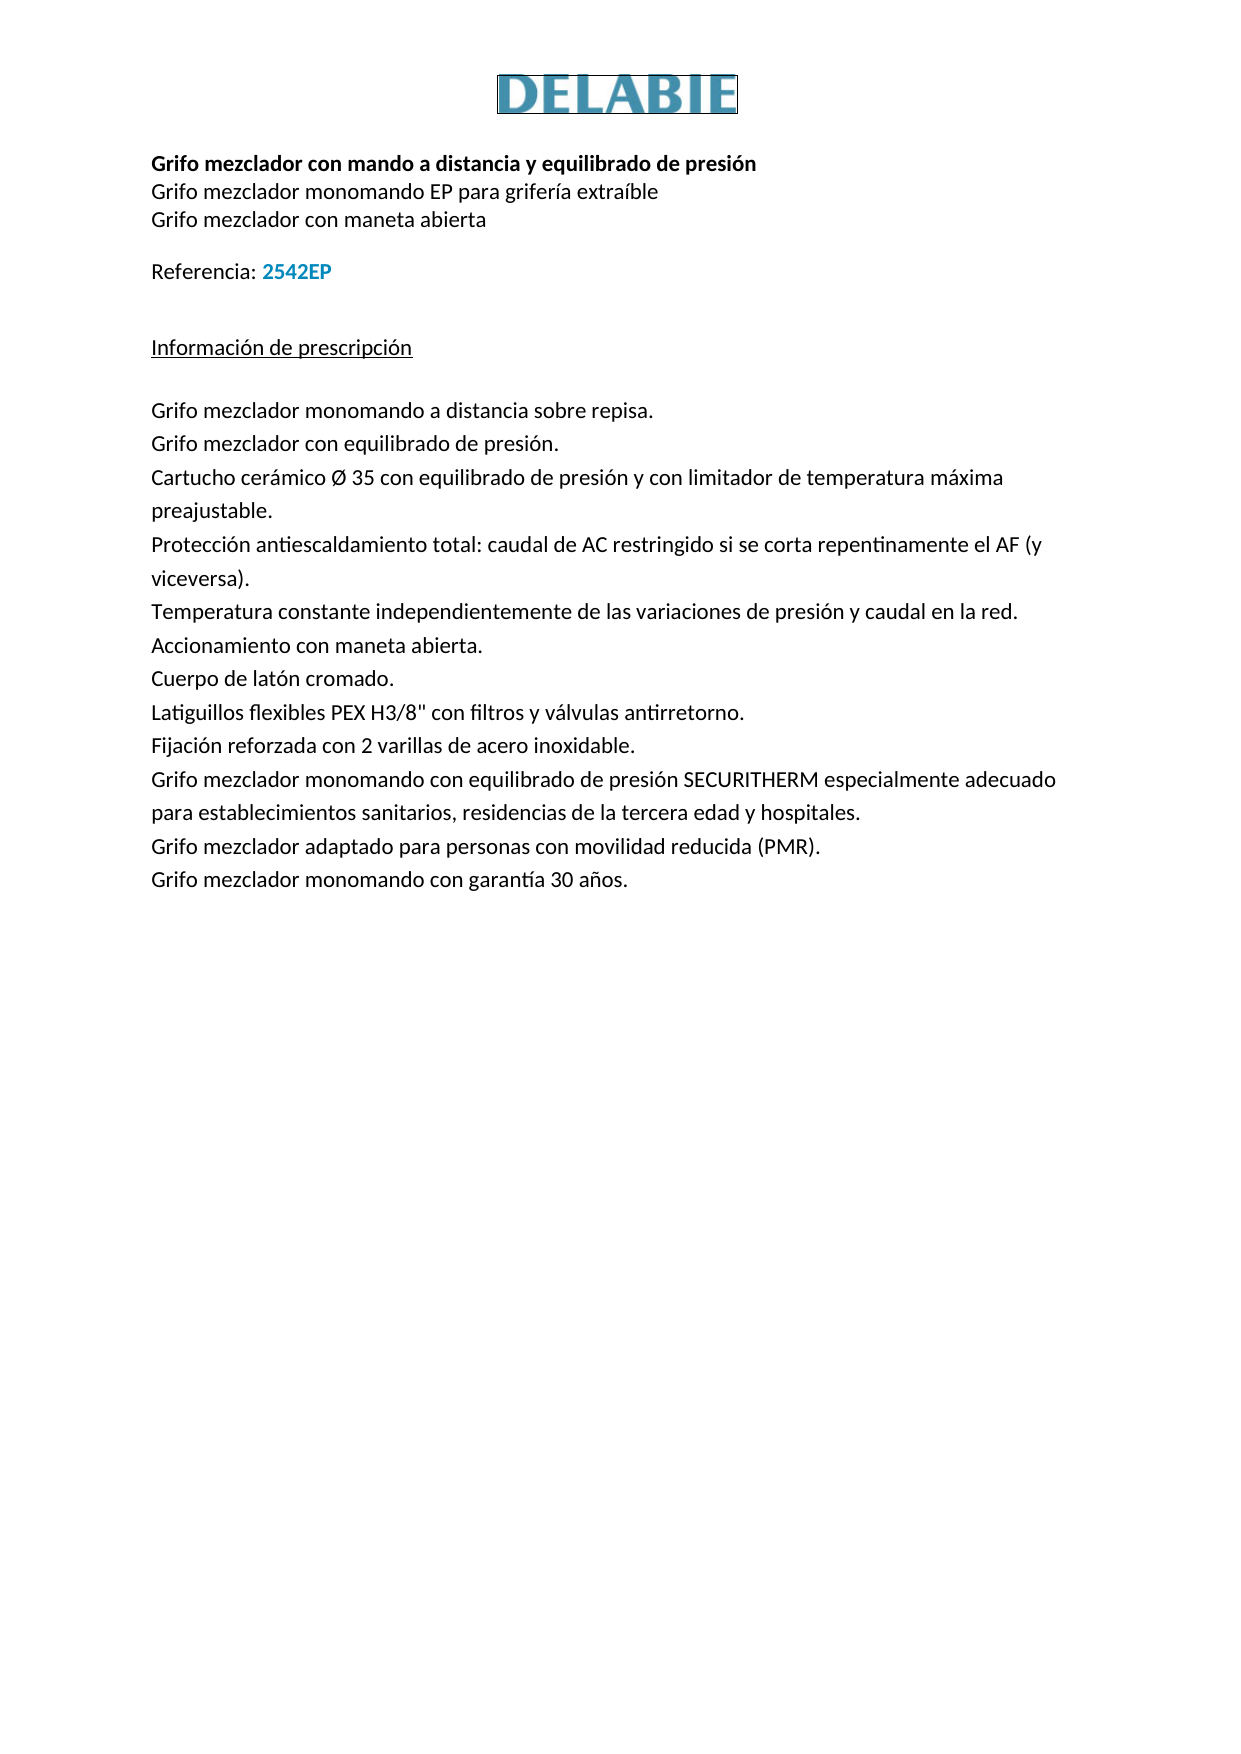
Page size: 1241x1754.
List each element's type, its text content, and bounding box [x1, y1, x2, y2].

text Referencia: 2542EP [151, 257, 1084, 285]
text Latiguillos flexibles PEX H3/8" con filtros y válvulas antirretorno. [151, 698, 1084, 726]
picture [498, 76, 737, 113]
text Grifo mezclador con maneta abierta [151, 205, 1084, 233]
text Accionamiento con maneta abierta. [151, 631, 1084, 659]
text Temperatura constante independientemente de las variaciones de presión y caudal en la red. [151, 597, 1084, 625]
text Cuerpo de latón cromado. [151, 664, 1084, 692]
text Grifo mezclador monomando con garantía 30 años. [151, 866, 1084, 894]
text Grifo mezclador monomando a distancia sobre repisa. [151, 396, 1084, 424]
text Grifo mezclador monomando EP para grifería extraíble [151, 177, 1084, 205]
text Grifo mezclador con equilibrado de presión. [151, 429, 1084, 458]
text Grifo mezclador con mando a distancia y equilibrado de presión [151, 149, 1084, 177]
text Grifo mezclador monomando con equilibrado de presión SECURITHERM especialmente adecuado para establecimientos sanitarios, residencias de la tercera edad y hospitales. [151, 765, 1084, 827]
text Protección antiescaldamiento total: caudal de AC restringido si se corta repentinamente el AF (y viceversa). [151, 530, 1084, 592]
text Información de prescripción [151, 333, 1084, 361]
text Cartucho cerámico Ø 35 con equilibrado de presión y con limitador de temperatura máxima preajustable. [151, 463, 1084, 525]
text Fijación reforzada con 2 varillas de acero inoxidable. [151, 731, 1084, 759]
text Grifo mezclador adaptado para personas con movilidad reducida (PMR). [151, 832, 1084, 860]
